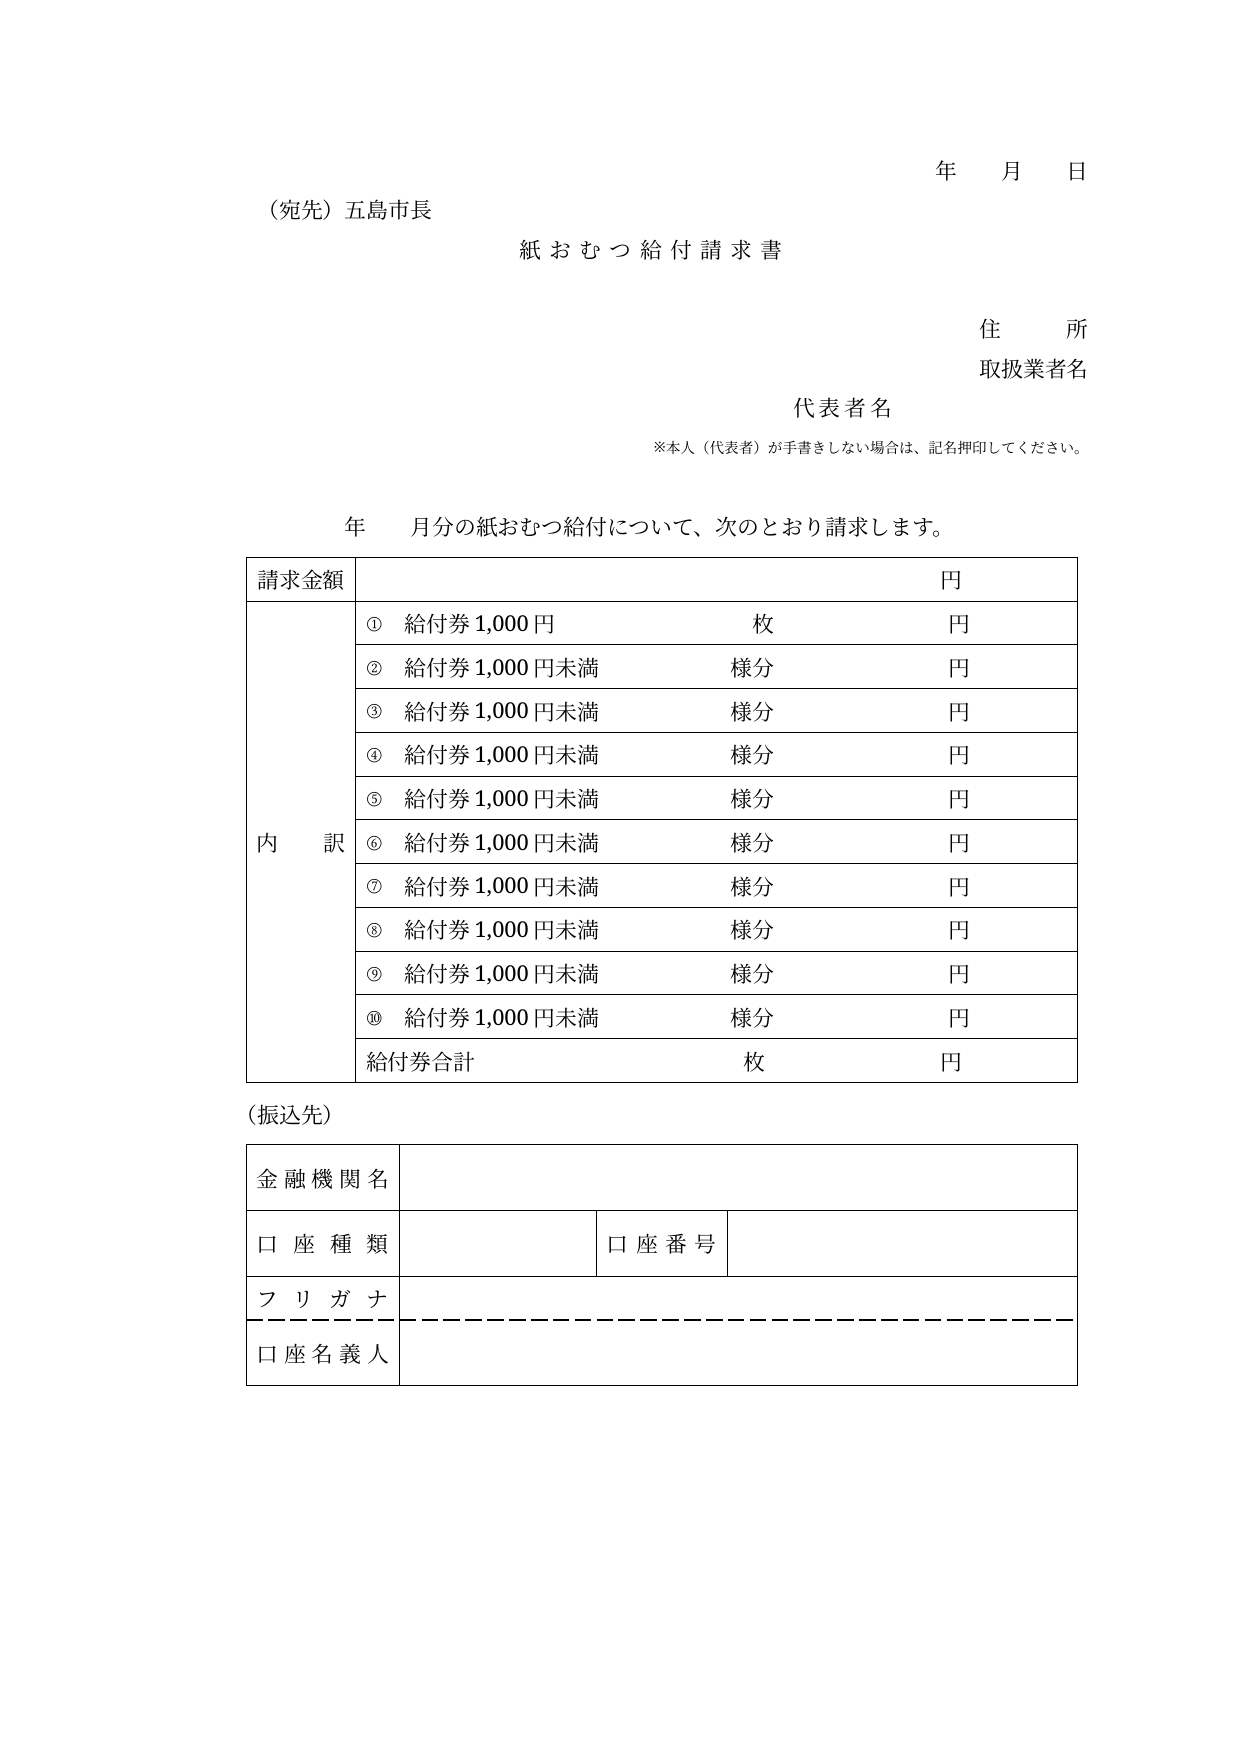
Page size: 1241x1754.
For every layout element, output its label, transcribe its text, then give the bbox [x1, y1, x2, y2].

table_cell [400, 1319, 1077, 1385]
text （振込先） [213, 1094, 1088, 1133]
text 住 所 [213, 308, 1088, 348]
table_cell ① 給付券1,000円 枚 円 [356, 602, 1077, 644]
table_cell ⑩ 給付券1,000円未満 様分 円 [356, 995, 1077, 1038]
table_header 金融機関名 [247, 1145, 399, 1210]
table_cell フリガナ [247, 1277, 399, 1319]
table_cell 給付券合計 枚 円 [356, 1039, 1077, 1082]
table_cell ⑤ 給付券1,000円未満 様分 円 [356, 777, 1077, 819]
table_header 請求金額 [247, 558, 355, 601]
table_cell ⑧ 給付券1,000円未満 様分 円 [356, 908, 1077, 951]
text ※本人（代表者）が手書きしない場合は、記名押印してください。 [213, 427, 1088, 467]
text 取扱業者名 [213, 348, 1088, 387]
table_cell ⑨ 給付券1,000円未満 様分 円 [356, 952, 1077, 994]
table_cell 口座種類 [247, 1211, 399, 1276]
table_cell 口座名義人 [247, 1319, 399, 1385]
table_cell 口座番号 [597, 1211, 727, 1276]
table_cell ② 給付券1,000円未満 様分 円 [356, 645, 1077, 688]
table_cell ④ 給付券1,000円未満 様分 円 [356, 733, 1077, 776]
text 年 月 日 [213, 150, 1088, 189]
text 年 月分の紙おむつ給付について、次のとおり請求します。 [213, 506, 1088, 546]
table_cell [400, 1211, 596, 1276]
table_cell ⑥ 給付券1,000円未満 様分 円 [356, 820, 1077, 863]
table_header [400, 1145, 1077, 1210]
text 代表者名 印 [213, 387, 1088, 427]
table_cell [728, 1211, 1077, 1276]
table_header 円 [356, 558, 1077, 601]
table_cell [400, 1277, 1077, 1319]
table_cell ⑦ 給付券1,000円未満 様分 円 [356, 864, 1077, 907]
table_cell 内訳 [247, 602, 355, 1082]
text （宛先）五島市長 [213, 189, 1088, 229]
text 紙おむつ給付請求書 [213, 229, 1088, 269]
table_cell ③ 給付券1,000円未満 様分 円 [356, 689, 1077, 732]
